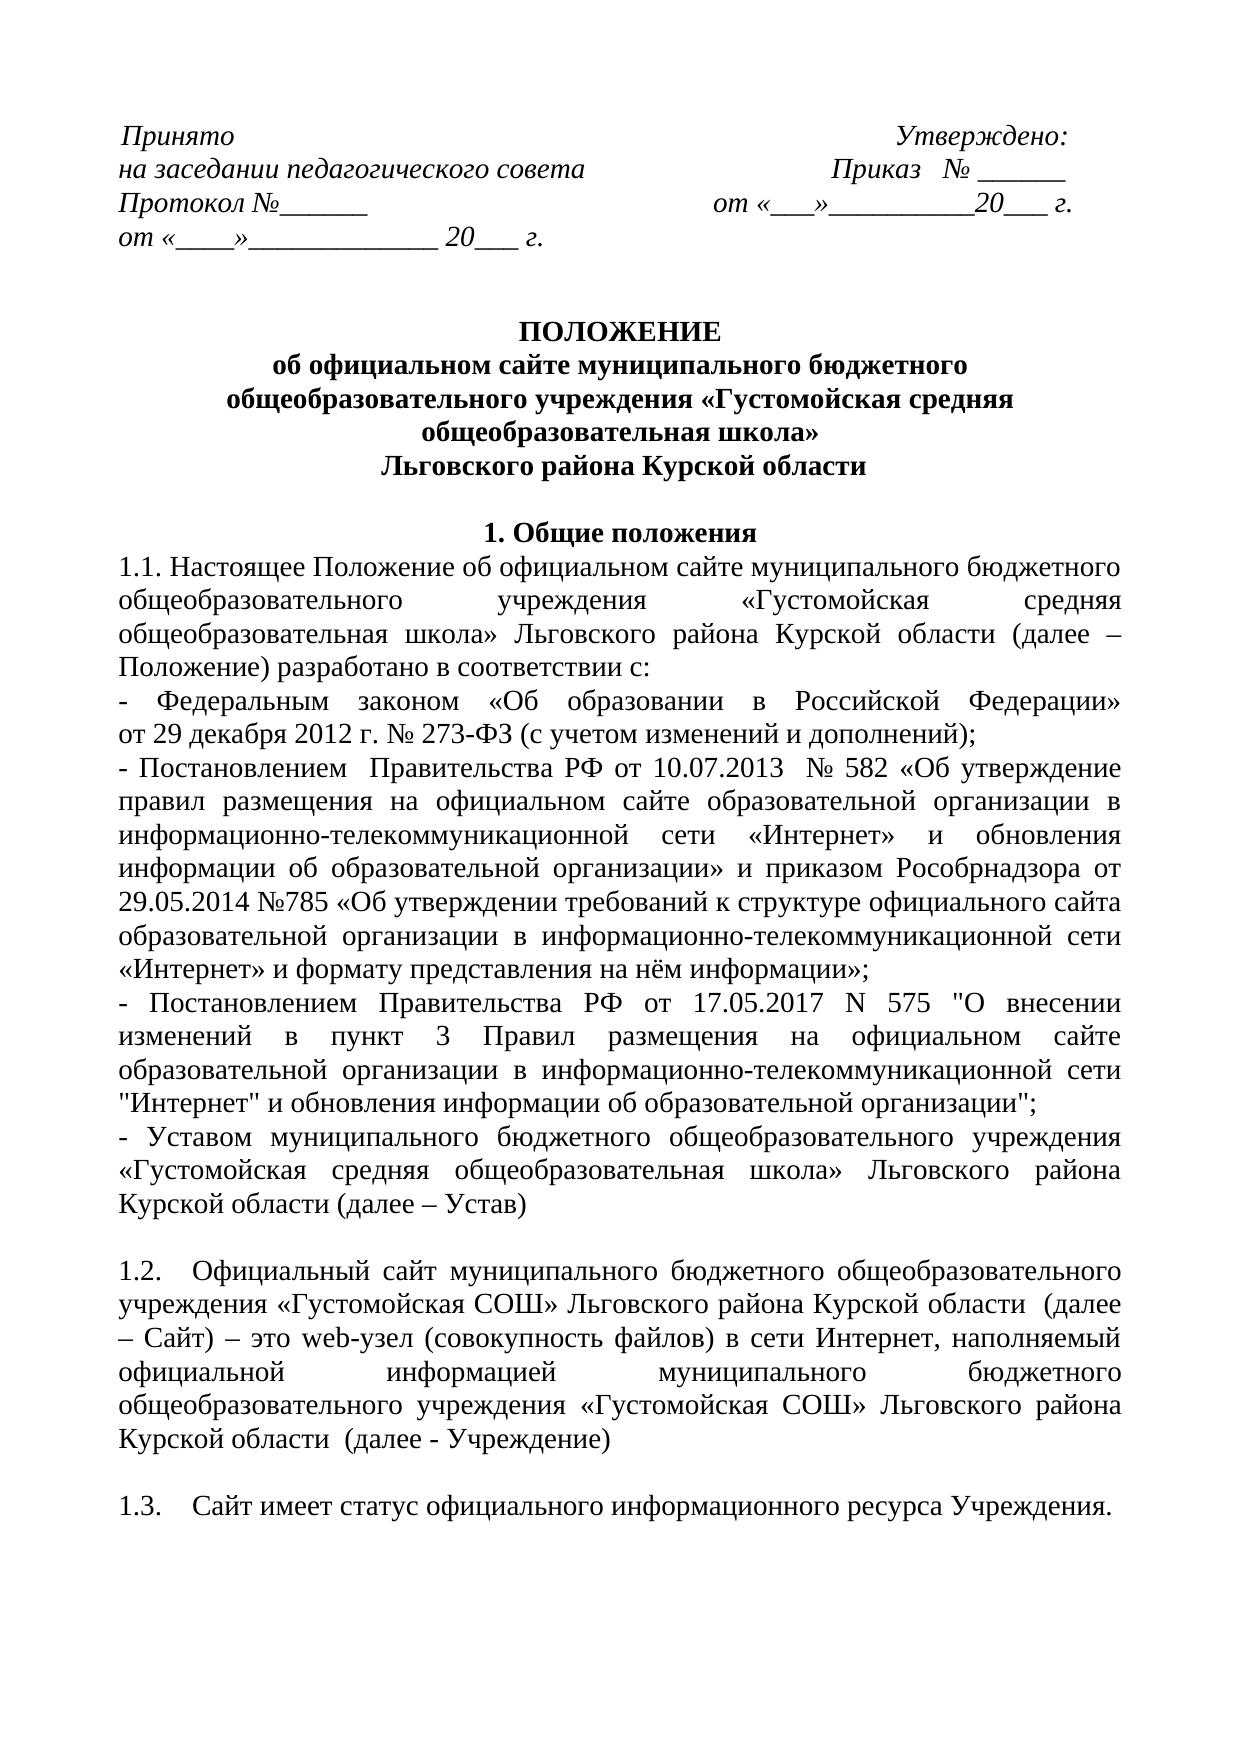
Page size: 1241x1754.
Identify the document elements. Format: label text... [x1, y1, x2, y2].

text Протокол №______ от «___»__________20___ г. от «____»_____________ 20___ г. [118, 185, 1122, 252]
text ПОЛОЖЕНИЕ [118, 314, 1122, 347]
text - Уставом муниципального бюджетного общеобразовательного учреждения «Густомойская средняя общеобразовательная школа» Льговского района Курской области (далее – Устав) [118, 1119, 1122, 1219]
text - Постановлением Правительства РФ от 10.07.2013 № 582 «Об утверждение правил размещения на официальном сайте образовательной организации в информационно-телекоммуникационной сети «Интернет» и обновления информации об образовательной организации» и приказом Рособрнадзора от 29.05.2014 №785 «Об утверждении требований к структуре официального сайта образовательной организации в информационно-телекоммуникационной сети «Интернет» и формату представления на нём информации»; [118, 750, 1122, 985]
text 1.1. Настоящее Положение об официальном сайте муниципального бюджетного общеобразовательного учреждения «Густомойская средняя общеобразовательная школа» Льговского района Курской области (далее – Положение) разработано в соответствии с: [118, 549, 1122, 683]
text 1. Общие положения [118, 515, 1122, 549]
text - Федеральным законом «Об образовании в Российской Федерации» от 29 декабря 2012 г. № 273-ФЗ (с учетом изменений и дополнений); [118, 683, 1122, 750]
text на заседании педагогического совета Приказ № ______ [118, 152, 1122, 185]
list Сайт имеет статус официального информационного ресурса Учреждения. [118, 1488, 1122, 1521]
text - Постановлением Правительства РФ от 17.05.2017 N 575 "О внесении изменений в пункт 3 Правил размещения на официальном сайте образовательной организации в информационно-телекоммуникационной сети "Интернет" и обновления информации об образовательной организации"; [118, 985, 1122, 1119]
text об официальном сайте муниципального бюджетного общеобразовательного учреждения «Густомойская средняя общеобразовательная школа» [118, 347, 1122, 448]
text Принято Утверждено: [74, 118, 1122, 152]
list Официальный сайт муниципального бюджетного общеобразовательного учреждения «Густомойская СОШ» Льговского района Курской области (далее – Сайт) – это web-узел (совокупность файлов) в сети Интернет, наполняемый официальной информацией муниципального бюджетного общеобразовательного учреждения «Густомойская СОШ» Льговского района Курской области (далее - Учреждение) [118, 1253, 1122, 1454]
text Льговского района Курской области [118, 448, 1122, 482]
